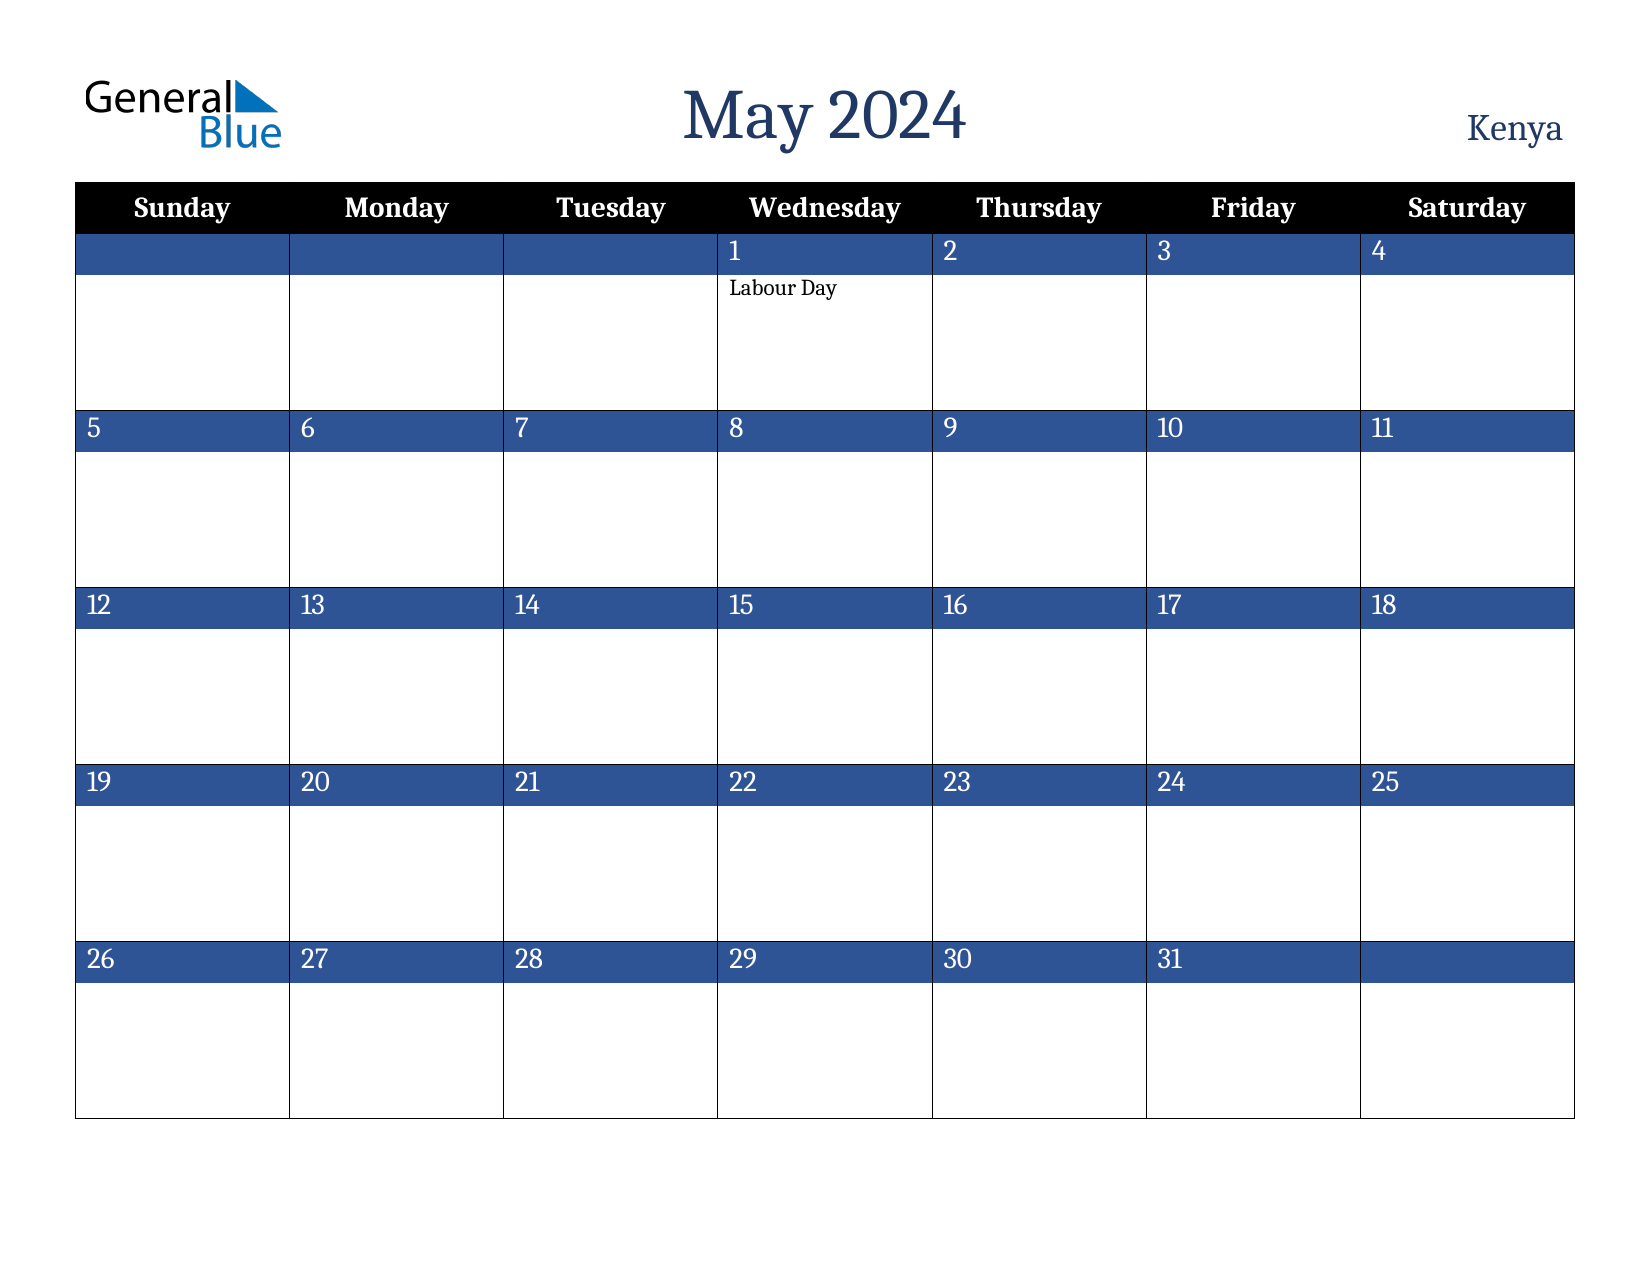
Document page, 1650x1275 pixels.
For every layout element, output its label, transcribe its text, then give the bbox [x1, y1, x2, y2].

table_cell [933, 275, 1146, 410]
table_cell [504, 452, 717, 587]
table_cell 12 [76, 588, 289, 629]
table_cell 6 [290, 411, 503, 452]
table_header [76, 75, 503, 182]
table_cell [1147, 275, 1360, 410]
table_cell 14 [504, 588, 717, 629]
table_cell 5 [76, 411, 289, 452]
table_cell [933, 629, 1146, 764]
table_cell [504, 806, 717, 941]
table_header Kenya [1146, 75, 1574, 182]
table_cell [504, 983, 717, 1118]
table_cell [1361, 942, 1574, 983]
table_cell 4 [1361, 234, 1574, 275]
table_cell 13 [290, 588, 503, 629]
table_cell [1361, 452, 1574, 587]
table_cell Labour Day [718, 275, 932, 410]
table_cell Monday [290, 183, 503, 233]
table_cell 3 [1147, 234, 1360, 275]
table_cell 28 [504, 942, 717, 983]
table_cell 19 [76, 765, 289, 806]
table_cell [718, 983, 932, 1118]
table_cell 16 [933, 588, 1146, 629]
table_cell [1361, 983, 1574, 1118]
table_cell [1361, 275, 1574, 410]
table_cell [290, 234, 503, 275]
table_cell [1361, 806, 1574, 941]
table_cell [290, 275, 503, 410]
table_cell 26 [76, 942, 289, 983]
table_cell 29 [718, 942, 932, 983]
table_cell [1147, 983, 1360, 1118]
table_cell Sunday [76, 183, 289, 233]
table_cell 1 [718, 234, 932, 275]
table_cell 2 [933, 234, 1146, 275]
table_cell 25 [1361, 765, 1574, 806]
table_cell 15 [718, 588, 932, 629]
table_cell 23 [933, 765, 1146, 806]
table_cell 9 [933, 411, 1146, 452]
table_cell [504, 629, 717, 764]
table_cell [718, 452, 932, 587]
table_cell [1147, 806, 1360, 941]
table_cell [718, 806, 932, 941]
table_cell [933, 983, 1146, 1118]
table_cell [76, 629, 289, 764]
table_cell 20 [290, 765, 503, 806]
table_header May 2024 [504, 75, 1146, 182]
picture [86, 80, 281, 148]
table_cell [76, 234, 289, 275]
table_cell [76, 983, 289, 1118]
table_cell Saturday [1361, 183, 1574, 233]
table_cell 7 [504, 411, 717, 452]
table_cell [1147, 452, 1360, 587]
table_cell 31 [1147, 942, 1360, 983]
table_cell [290, 983, 503, 1118]
table_cell 24 [1147, 765, 1360, 806]
table_cell 17 [1147, 588, 1360, 629]
table_cell Friday [1147, 183, 1360, 233]
table_cell [290, 629, 503, 764]
table_cell [290, 452, 503, 587]
table_cell [76, 275, 289, 410]
table_cell [933, 452, 1146, 587]
table_cell [1361, 629, 1574, 764]
table_cell [76, 806, 289, 941]
table_cell [76, 452, 289, 587]
table_cell Tuesday [504, 183, 717, 233]
table_cell 22 [718, 765, 932, 806]
table_cell 11 [1361, 411, 1574, 452]
table_cell 21 [504, 765, 717, 806]
table_cell 30 [933, 942, 1146, 983]
table_cell [933, 806, 1146, 941]
table_cell 8 [718, 411, 932, 452]
table_cell [504, 234, 717, 275]
table_cell [504, 275, 717, 410]
table_cell Thursday [933, 183, 1146, 233]
table_cell [1147, 629, 1360, 764]
table_cell 10 [1147, 411, 1360, 452]
table_cell [290, 806, 503, 941]
table_cell 18 [1361, 588, 1574, 629]
table_cell Wednesday [718, 183, 932, 233]
table_cell [718, 629, 932, 764]
table_cell 27 [290, 942, 503, 983]
